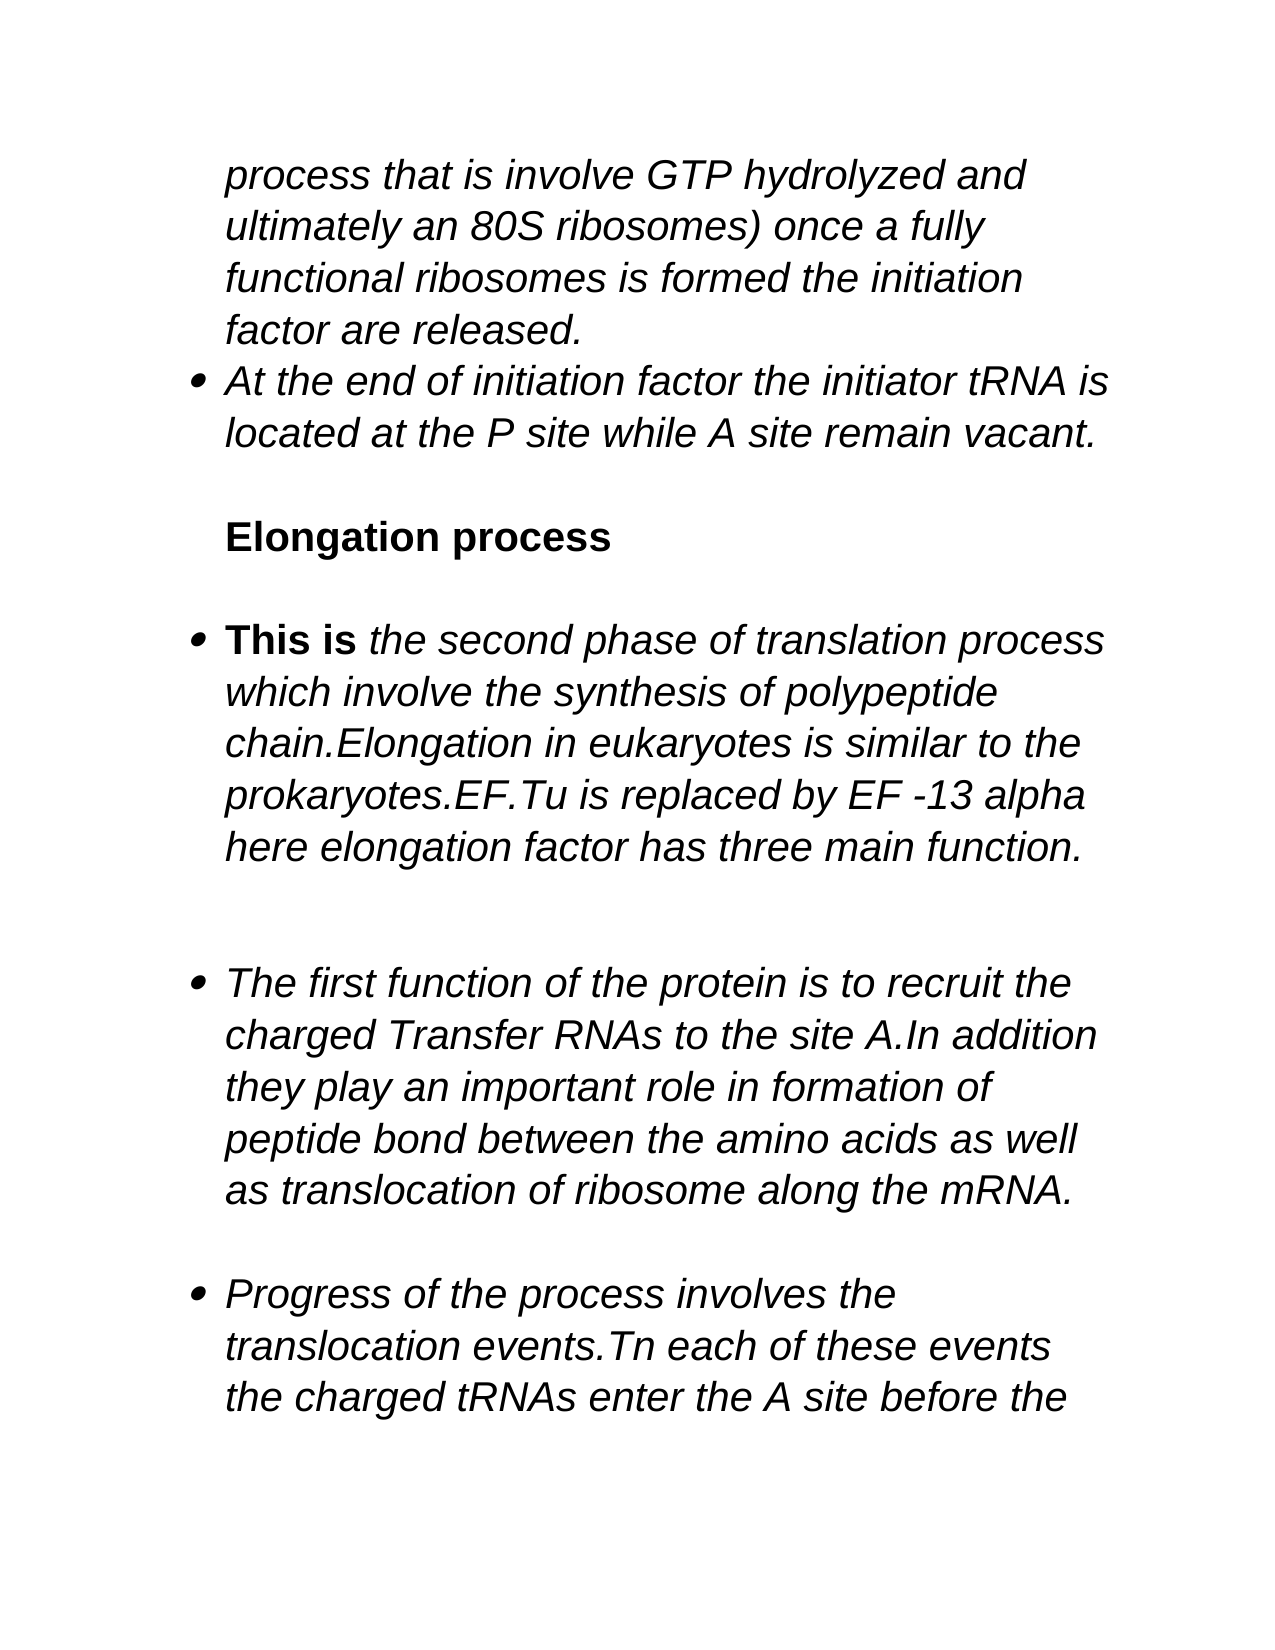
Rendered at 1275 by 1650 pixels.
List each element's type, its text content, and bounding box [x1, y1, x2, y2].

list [187, 1269, 1125, 1420]
list The first function of the protein is to recruit the charged Transfer RNAs to the site A.In addition they play an important role in formation of peptide bond between the amino acids as well as translocation of ribosome along the mRNA. [187, 959, 1125, 1213]
list Elongation process [225, 512, 1125, 560]
list At the end of initiation factor the initiator tRNA is located at the P site while A site remain vacant. [187, 357, 1125, 456]
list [187, 150, 1125, 353]
list This is the second phase of translation process which involve the synthesis of polypeptide chain.Elongation in eukaryotes is similar to the prokaryotes.EF.Tu is replaced by EF -13 alpha here elongation factor has three main function. [187, 615, 1125, 870]
